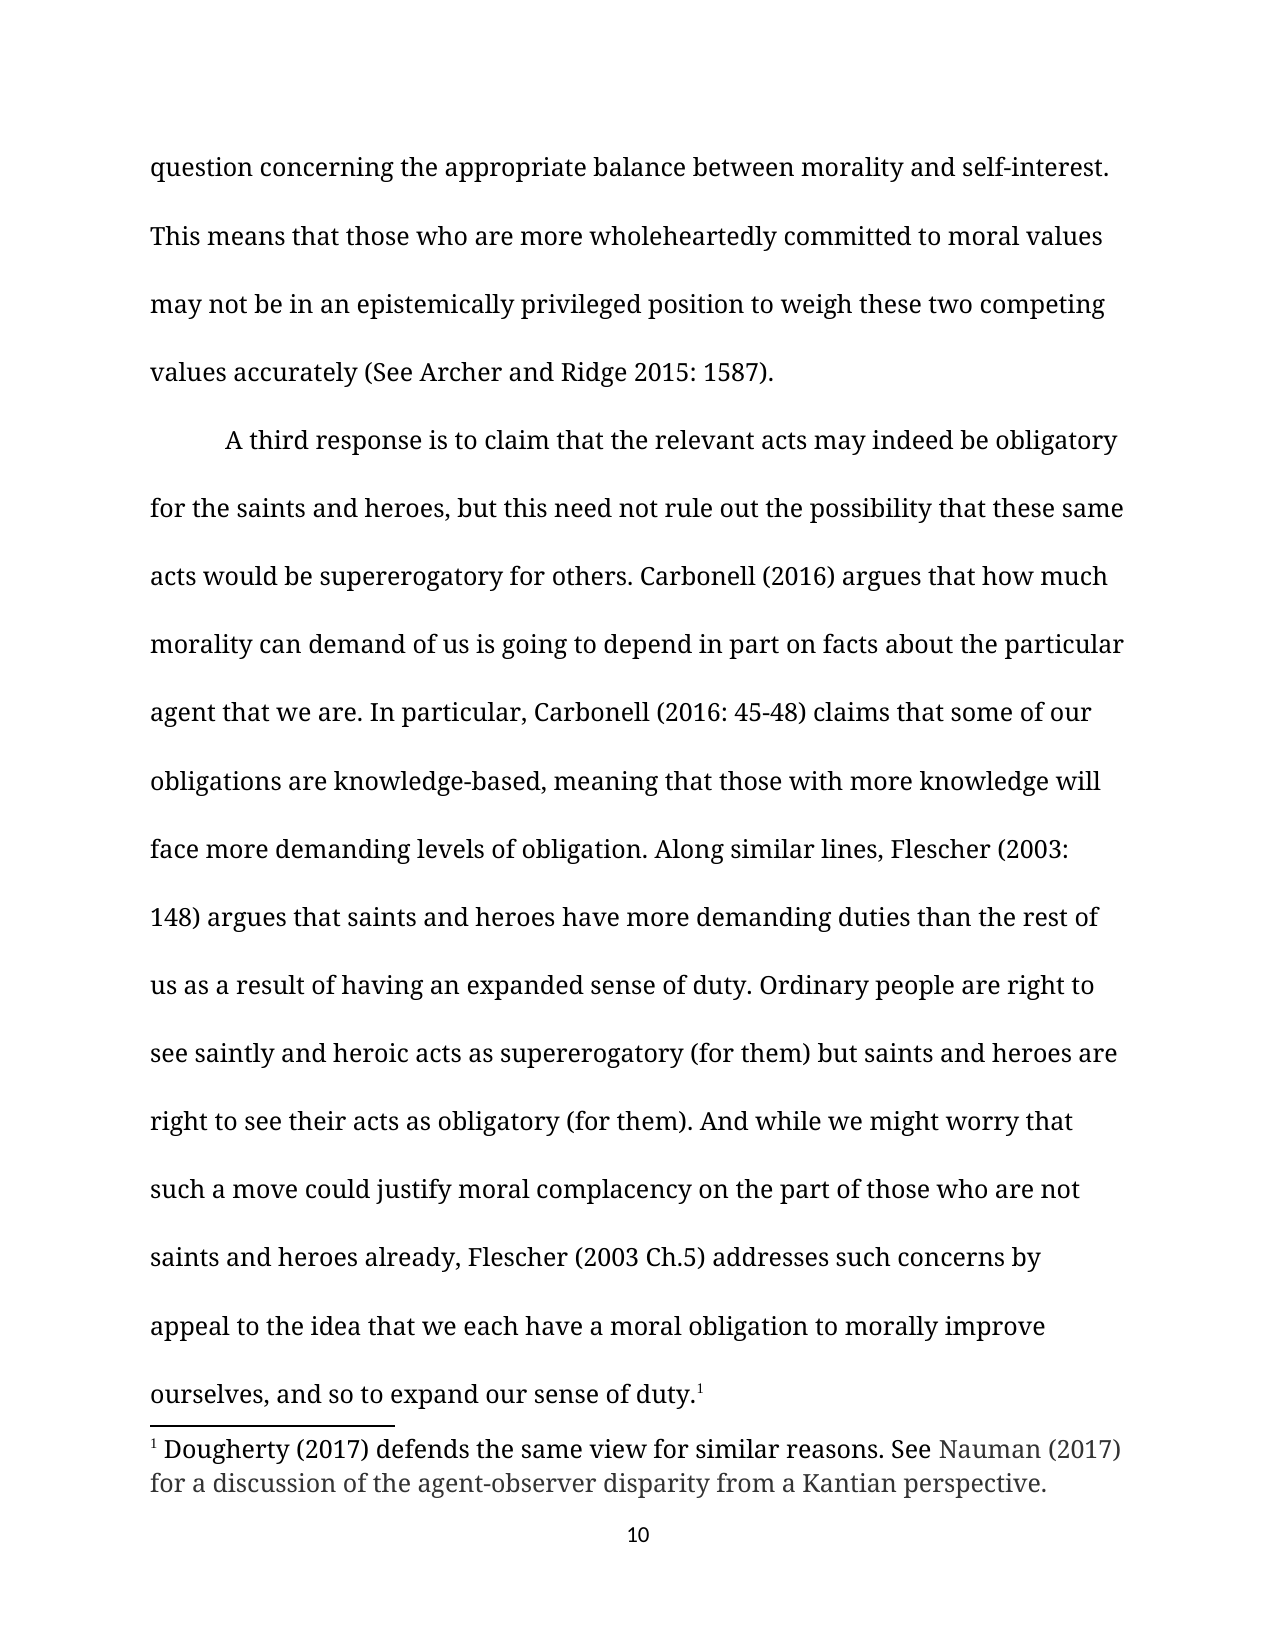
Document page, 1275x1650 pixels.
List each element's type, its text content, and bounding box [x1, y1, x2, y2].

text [150, 150, 1125, 388]
text A third response is to claim that the relevant acts may indeed be obligatory for the saints and heroes, but this need not rule out the possibility that these same acts would be supererogatory for others. Carbonell (2016) argues that how much morality can demand of us is going to depend in part on facts about the particular agent that we are. In particular, Carbonell (2016: 45-48) claims that some of our obligations are knowledge-based, meaning that those with more knowledge will face more demanding levels of obligation. Along similar lines, Flescher (2003: 148) argues that saints and heroes have more demanding duties than the rest of us as a result of having an expanded sense of duty. Ordinary people are right to see saintly and heroic acts as supererogatory (for them) but saints and heroes are right to see their acts as obligatory (for them). And while we might worry that such a move could justify moral complacency on the part of those who are not saints and heroes already, Flescher (2003 Ch.5) addresses such concerns by appeal to the idea that we each have a moral obligation to morally improve ourselves, and so to expand our sense of duty. [150, 422, 1125, 1410]
